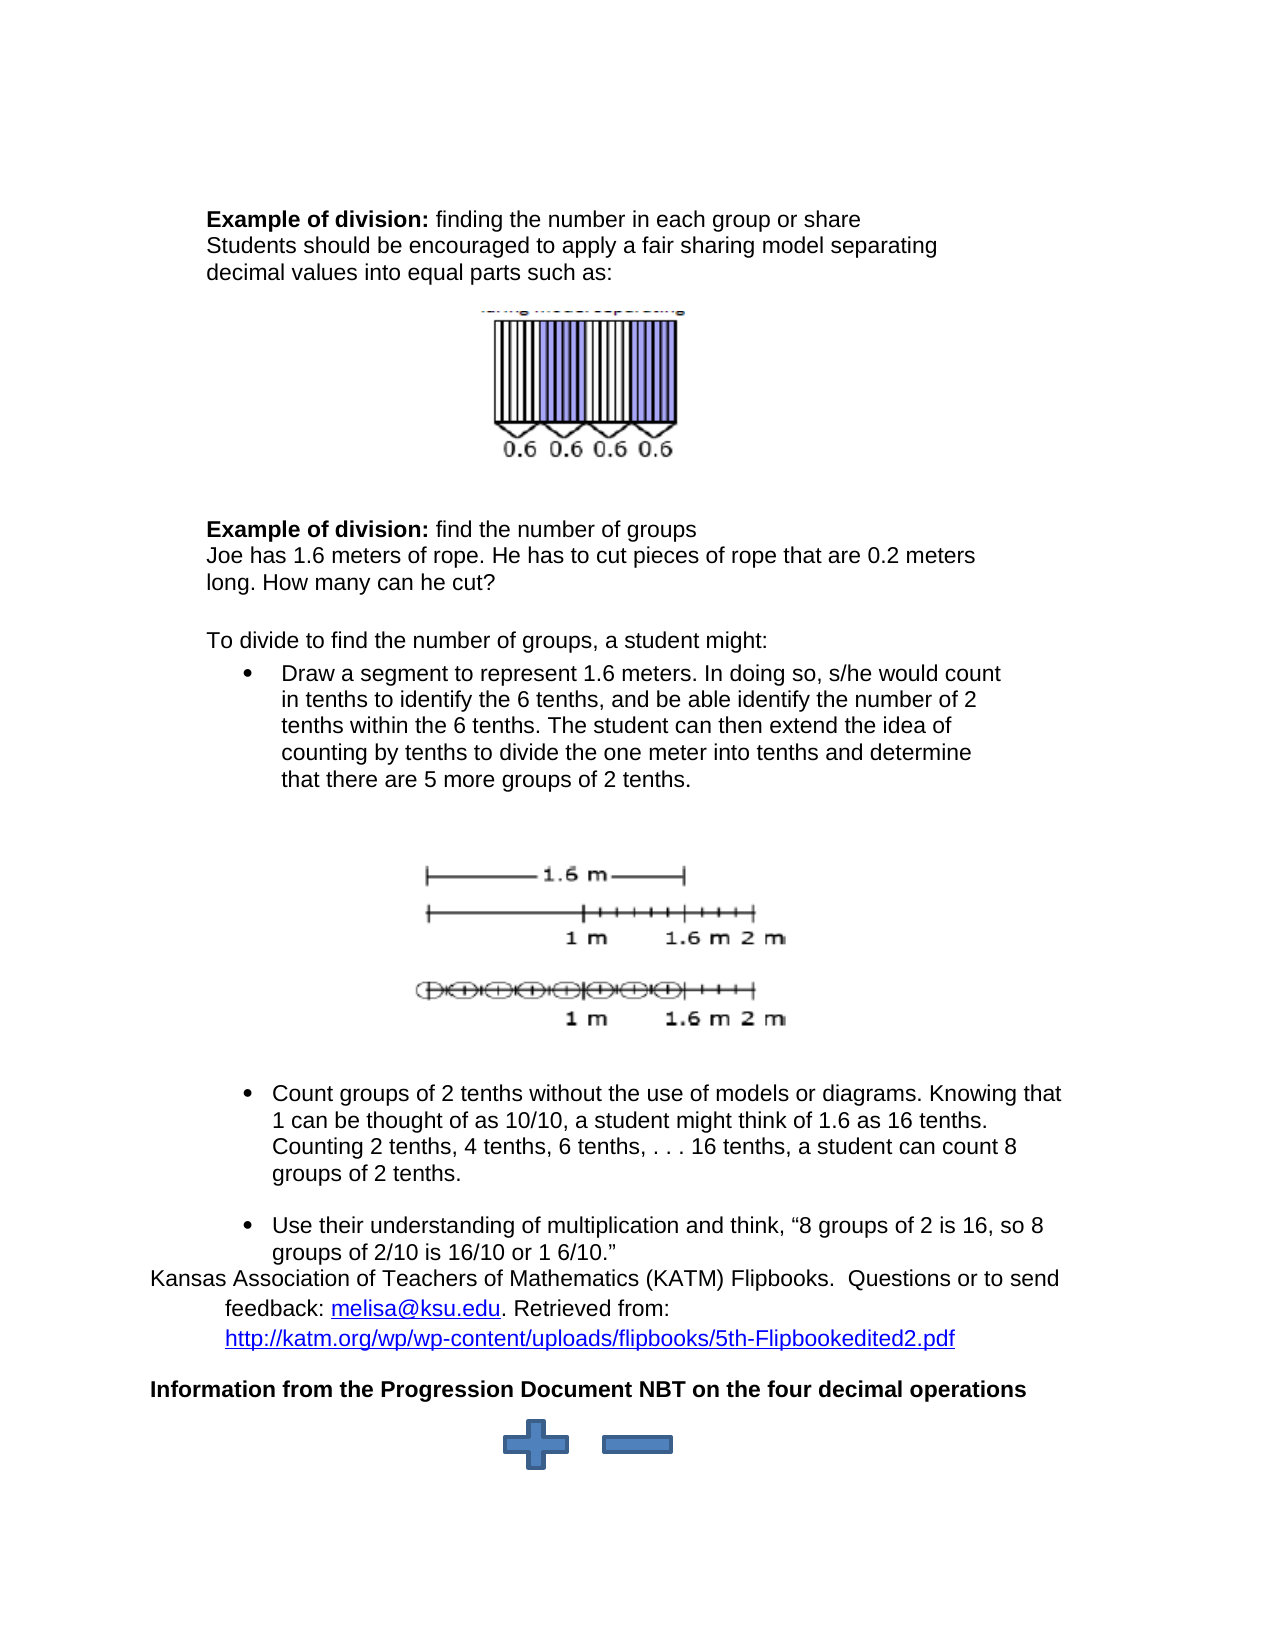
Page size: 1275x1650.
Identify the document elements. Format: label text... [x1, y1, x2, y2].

text Example of division: finding the number in each group or share [206, 206, 1012, 232]
text Information from the Progression Document NBT on the four decimal operations [150, 1376, 1069, 1403]
text Joe has 1.6 meters of rope. He has to cut pieces of rope that are 0.2 meters long. How many can he cut? [206, 542, 1012, 595]
text Example of division: find the number of groups [206, 516, 1012, 542]
list Use their understanding of multiplication and think, “8 groups of 2 is 16, so 8 groups of 2/10 is 16/10 or 1 6/10.” [244, 1212, 1069, 1265]
text To divide to find the number of groups, a student might: [206, 627, 1012, 654]
list Draw a segment to represent 1.6 meters. In doing so, s/he would count in tenths to identify the 6 tenths, and be able identify the number of 2 tenths within the 6 tenths. The student can then extend the idea of counting by tenths to divide the one meter into tenths and determine that there are 5 more groups of 2 tenths. [244, 660, 1012, 793]
text Kansas Association of Teachers of Mathematics (KATM) Flipbooks. Questions or to send feedback: melisa@ksu.edu. Retrieved from: http://katm.org/wp/wp-content/uploads/flipbooks/5th-Flipbookedited2.pdf [150, 1265, 1069, 1352]
text Students should be encouraged to apply a fair sharing model separating decimal values into equal parts such as: [206, 232, 1012, 285]
list Count groups of 2 tenths without the use of models or diagrams. Knowing that 1 can be thought of as 10/10, a student might think of 1.6 as 16 tenths. Counting 2 tenths, 4 tenths, 6 tenths, . . . 16 tenths, a student can count 8 groups of 2 tenths. [244, 1080, 1069, 1186]
